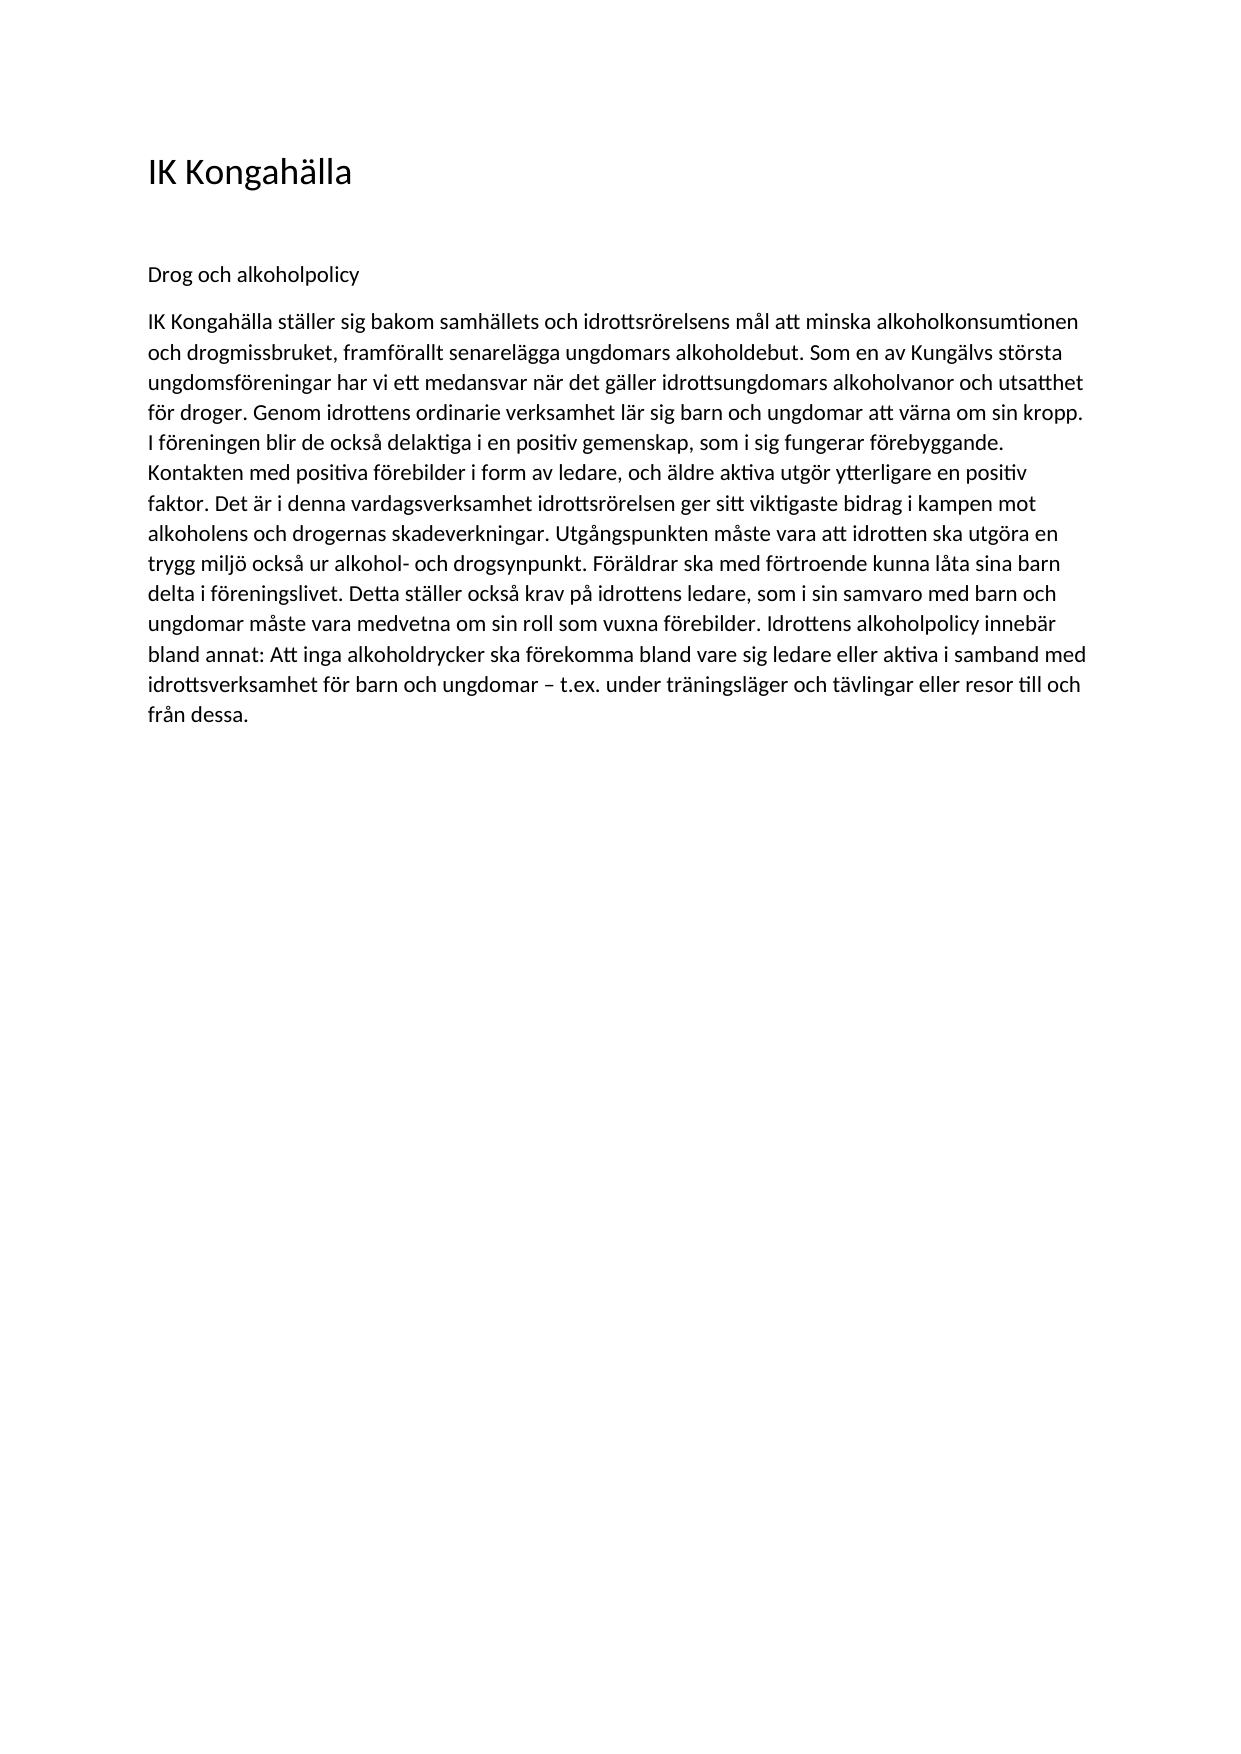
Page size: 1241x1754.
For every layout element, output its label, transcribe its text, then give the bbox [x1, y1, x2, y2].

text IK Kongahälla ställer sig bakom samhällets och idrottsrörelsens mål att minska alkoholkonsumtionen och drogmissbruket, framförallt senarelägga ungdomars alkoholdebut. Som en av Kungälvs största ungdomsföreningar har vi ett medansvar när det gäller idrottsungdomars alkoholvanor och utsatthet för droger. Genom idrottens ordinarie verksamhet lär sig barn och ungdomar att värna om sin kropp. I föreningen blir de också delaktiga i en positiv gemenskap, som i sig fungerar förebyggande. Kontakten med positiva förebilder i form av ledare, och äldre aktiva utgör ytterligare en positiv faktor. Det är i denna vardagsverksamhet idrottsrörelsen ger sitt viktigaste bidrag i kampen mot alkoholens och drogernas skadeverkningar. Utgångspunkten måste vara att idrotten ska utgöra en trygg miljö också ur alkohol- och drogsynpunkt. Föräldrar ska med förtroende kunna låta sina barn delta i föreningslivet. Detta ställer också krav på idrottens ledare, som i sin samvaro med barn och ungdomar måste vara medvetna om sin roll som vuxna förebilder. Idrottens alkoholpolicy innebär bland annat: Att inga alkoholdrycker ska förekomma bland vare sig ledare eller aktiva i samband med idrottsverksamhet för barn och ungdomar – t.ex. under träningsläger och tävlingar eller resor till och från dessa. [148, 307, 1093, 728]
text Drog och alkoholpolicy [148, 261, 1093, 289]
text IK Kongahälla [148, 148, 1093, 193]
